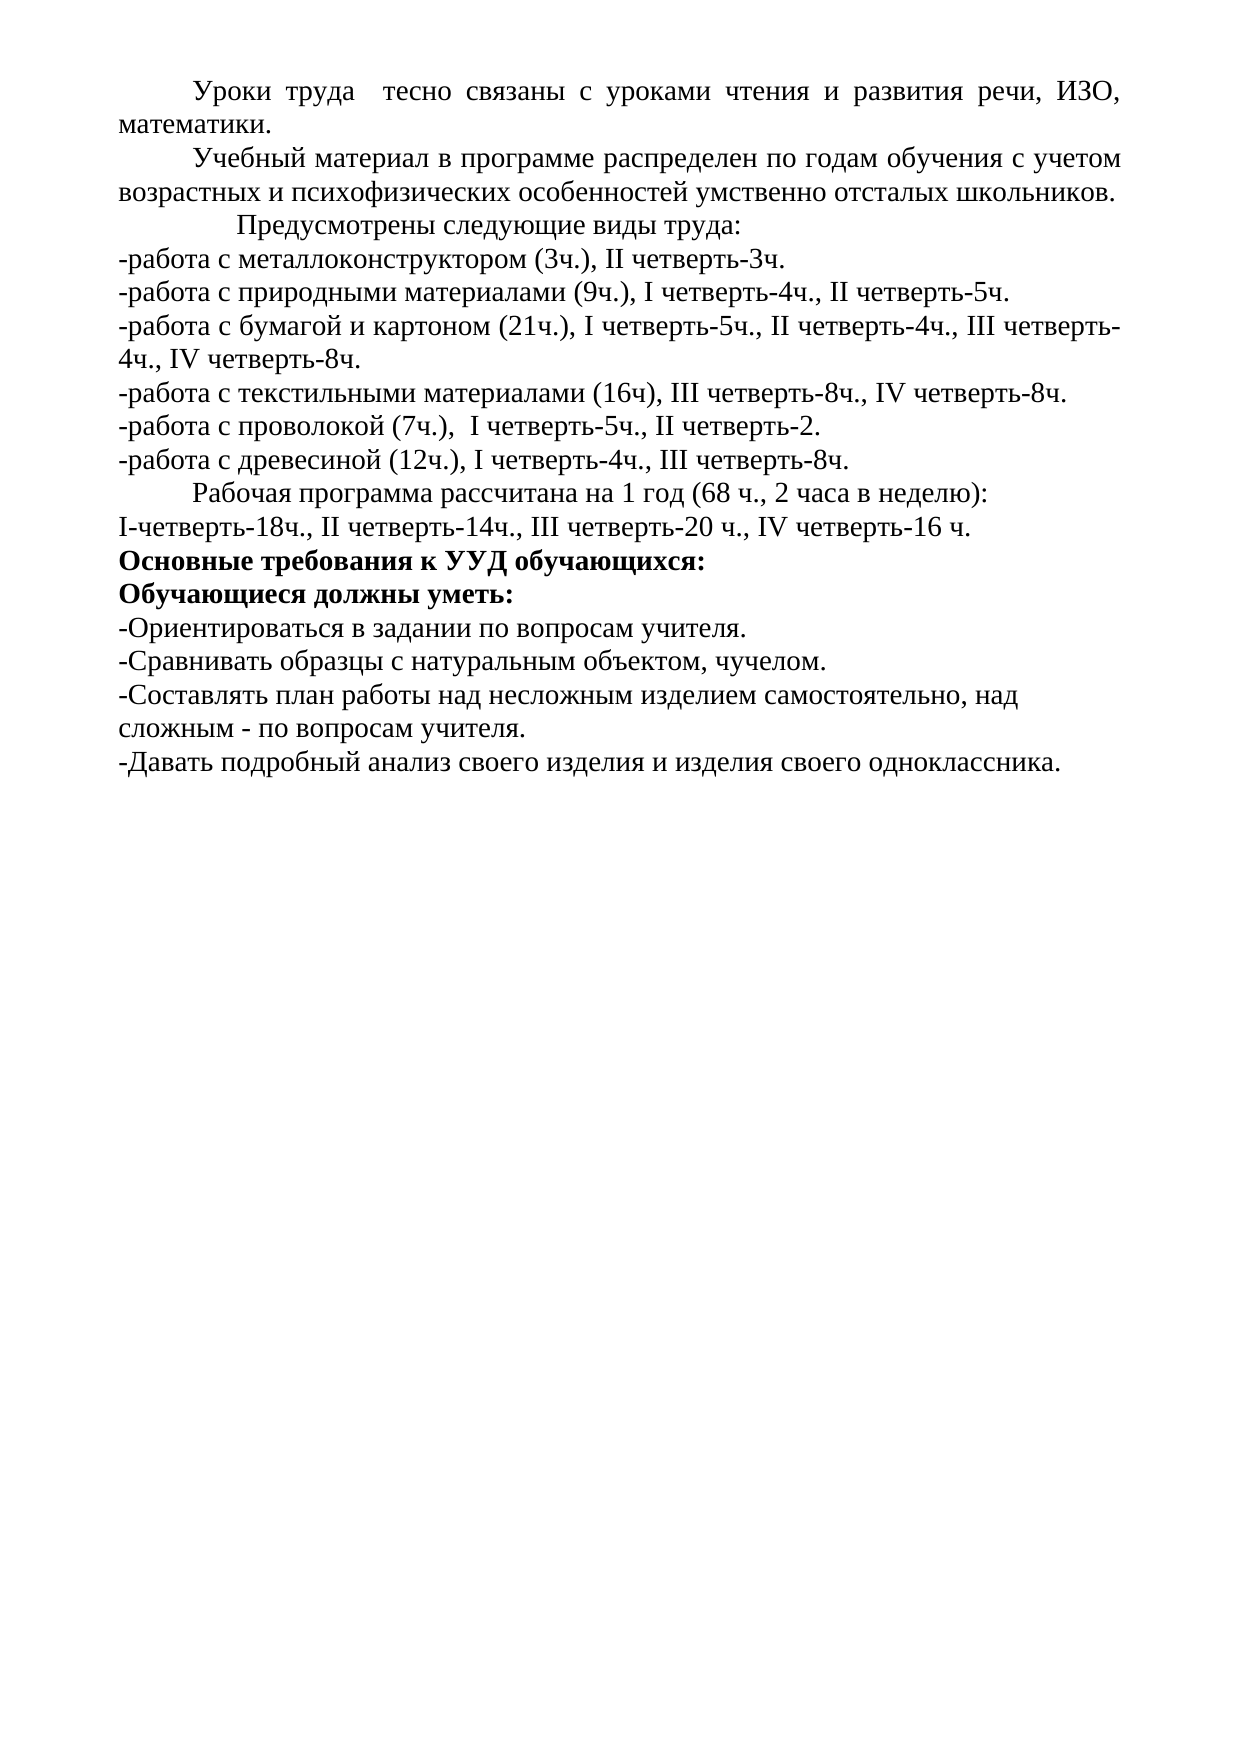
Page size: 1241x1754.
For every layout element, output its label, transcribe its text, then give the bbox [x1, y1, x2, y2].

text I-четверть-18ч., II четверть-14ч., III четверть-20 ч., IV четверть-16 ч. [118, 509, 1122, 543]
text Основные требования к УУД обучающихся: [118, 543, 1122, 576]
text -работа с проволокой (7ч.), I четверть-5ч., II четверть-2. [118, 408, 1122, 442]
text -работа с бумагой и картоном (21ч.), I четверть-5ч., II четверть-4ч., III четверть-4ч., IV четверть-8ч. [118, 308, 1122, 375]
text -работа с текстильными материалами (16ч), III четверть-8ч., IV четверть-8ч. [118, 375, 1122, 408]
text -работа с металлоконструктором (3ч.), II четверть-3ч. [118, 241, 1122, 274]
text -Ориентироваться в задании по вопросам учителя. [118, 610, 1122, 643]
text сложным - по вопросам учителя. [118, 710, 1122, 744]
text -Сравнивать образцы с натуральным объектом, чучелом. [118, 643, 1122, 677]
text -Давать подробный анализ своего изделия и изделия своего одноклассника. [118, 744, 1122, 777]
text Рабочая программа рассчитана на 1 год (68 ч., 2 часа в неделю): [118, 476, 1122, 509]
text Обучающиеся должны уметь: [118, 576, 1122, 610]
text -Составлять план работы над несложным изделием самостоятельно, над [118, 677, 1122, 710]
text -работа с природными материалами (9ч.), I четверть-4ч., II четверть-5ч. [118, 274, 1122, 308]
text Учебный материал в программе распределен по годам обучения с учетом возрастных и психофизических особенностей умственно отсталых школьников. [118, 140, 1122, 207]
text -работа с древесиной (12ч.), I четверть-4ч., III четверть-8ч. [118, 442, 1122, 476]
text Уроки труда тесно связаны с уроками чтения и развития речи, ИЗО, математики. [118, 73, 1122, 140]
text Предусмотрены следующие виды труда: [118, 207, 1122, 241]
